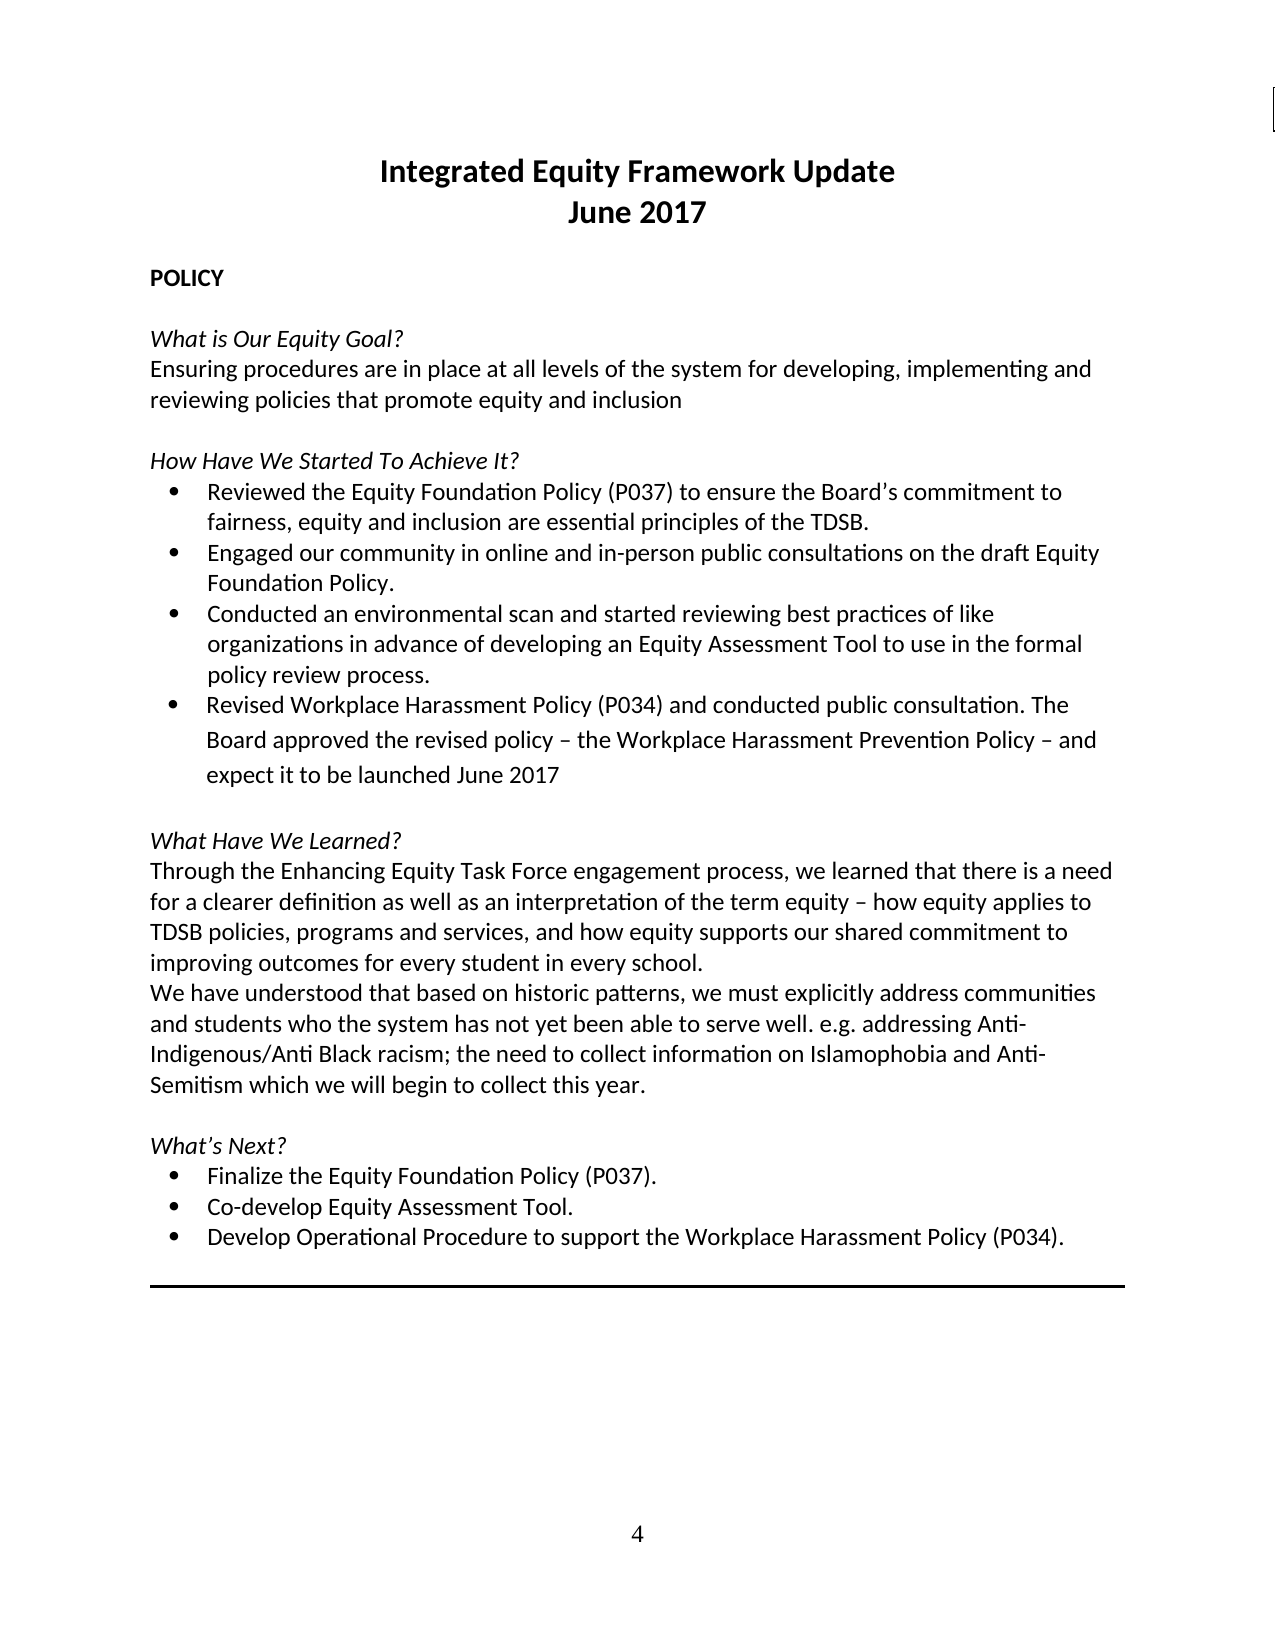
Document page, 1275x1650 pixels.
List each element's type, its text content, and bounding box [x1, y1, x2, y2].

list Co-develop Equity Assessment Tool. [169, 1191, 1125, 1222]
text POLICY [150, 262, 1125, 292]
list Revised Workplace Harassment Policy (P034) and conducted public consultation. The Board approved the revised policy – the Workplace Harassment Prevention Policy – and expect it to be launched June 2017 [169, 689, 1125, 790]
text How Have We Started To Achieve It? [150, 445, 1125, 476]
text What’s Next? [150, 1130, 1125, 1161]
text Ensuring procedures are in place at all levels of the system for developing, implementing and reviewing policies that promote equity and inclusion [150, 353, 1125, 414]
text We have understood that based on historic patterns, we must explicitly address communities and students who the system has not yet been able to serve well. e.g. addressing Anti-Indigenous/Anti Black racism; the need to collect information on Islamophobia and Anti-Semitism which we will begin to collect this year. [150, 977, 1125, 1099]
list Engaged our community in online and in-person public consultations on the draft Equity Foundation Policy. [169, 537, 1125, 598]
text What Have We Learned? [150, 825, 1125, 855]
list Develop Operational Procedure to support the Workplace Harassment Policy (P034). [169, 1222, 1125, 1252]
text Integrated Equity Framework Update [150, 150, 1125, 191]
list Reviewed the Equity Foundation Policy (P037) to ensure the Board’s commitment to fairness, equity and inclusion are essential principles of the TDSB. [169, 476, 1125, 537]
list Finalize the Equity Foundation Policy (P037). [169, 1161, 1125, 1191]
text Through the Enhancing Equity Task Force engagement process, we learned that there is a need for a clearer definition as well as an interpretation of the term equity – how equity applies to TDSB policies, programs and services, and how equity supports our shared commitment to improving outcomes for every student in every school. [150, 855, 1125, 977]
list Conducted an environmental scan and started reviewing best practices of like organizations in advance of developing an Equity Assessment Tool to use in the formal policy review process. [169, 598, 1125, 689]
text What is Our Equity Goal? [150, 323, 1125, 353]
text June 2017 [150, 191, 1125, 231]
